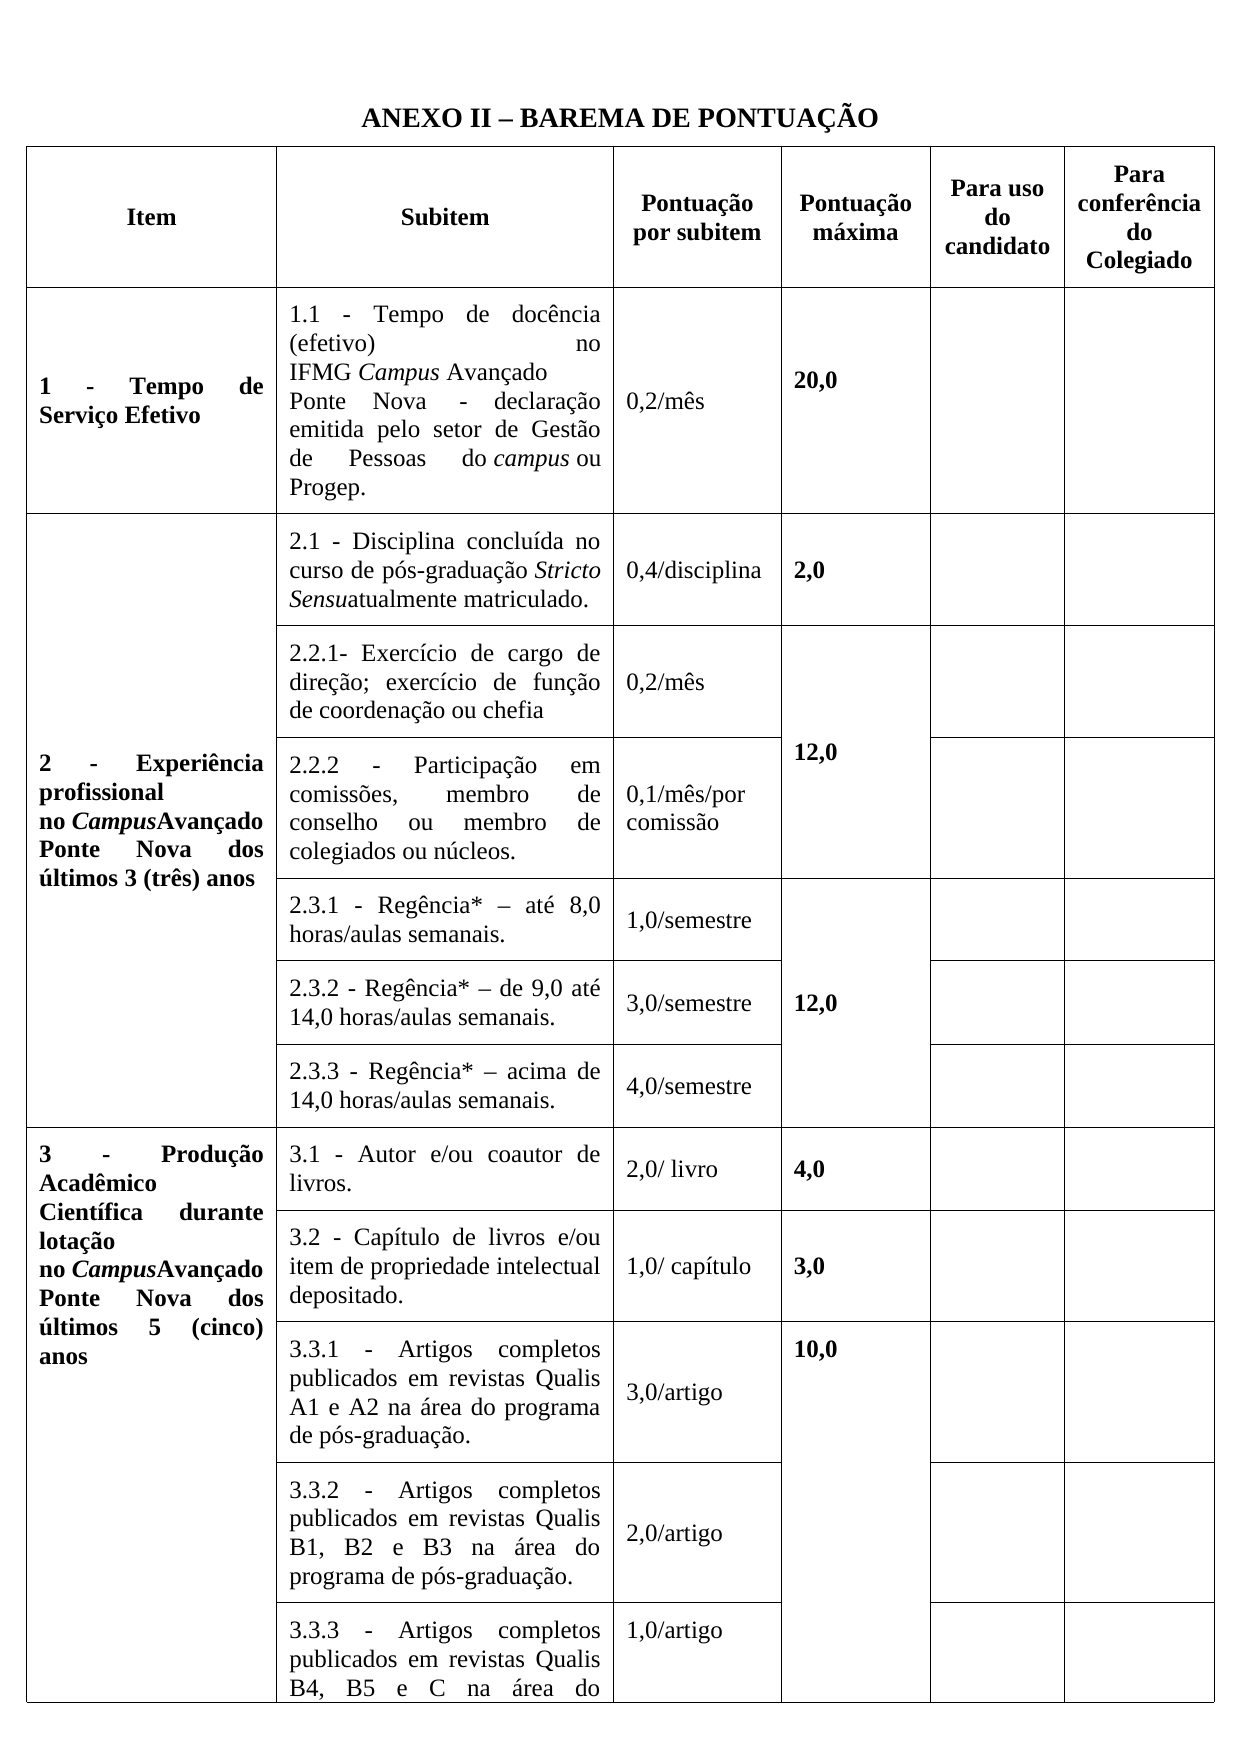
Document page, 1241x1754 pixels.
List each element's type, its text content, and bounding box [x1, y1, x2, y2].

table_cell [931, 288, 1064, 513]
table_cell [931, 1463, 1064, 1602]
table_cell 2.1 - Disciplina concluída no curso de pós-graduação Stricto Sensuatualmente matriculado. [277, 514, 613, 625]
table_cell [931, 1128, 1064, 1209]
table_cell 12,0 [782, 879, 930, 1126]
table_cell 1,0/semestre [614, 879, 781, 960]
table_cell 2.2.1- Exercício de cargo de direção; exercício de função de coordenação ou chefia [277, 626, 613, 737]
table_cell 1,0/ capítulo [614, 1211, 781, 1321]
table_cell 3,0/artigo [614, 1322, 781, 1462]
table_cell [931, 961, 1064, 1043]
table_cell 3 - Produção Acadêmico Científica durante lotação no CampusAvançado Ponte Nova dos últimos 5 (cinco) anos [27, 1128, 276, 1702]
table_header Item [27, 147, 276, 287]
table_cell 3.2 - Capítulo de livros e/ou item de propriedade intelectual depositado. [277, 1211, 613, 1321]
table_cell [931, 738, 1064, 877]
table_cell 2 - Experiência profissional no CampusAvançado Ponte Nova dos últimos 3 (três) anos [27, 514, 276, 1126]
table_cell [931, 1045, 1064, 1126]
table_header Subitem [277, 147, 613, 287]
table_cell 2.3.2 - Regência* – de 9,0 até 14,0 horas/aulas semanais. [277, 961, 613, 1043]
table_cell 2.3.3 - Regência* – acima de 14,0 horas/aulas semanais. [277, 1045, 613, 1126]
table_cell 3,0/semestre [614, 961, 781, 1043]
table_header Para uso do candidato [931, 147, 1064, 287]
table_cell 0,1/mês/por comissão [614, 738, 781, 877]
table_cell 2,0/artigo [614, 1463, 781, 1602]
table_cell [1065, 1045, 1214, 1126]
table_cell [1065, 879, 1214, 960]
table_cell [1065, 1463, 1214, 1602]
table_header Pontuação máxima [782, 147, 930, 287]
table_cell 12,0 [782, 626, 930, 877]
table_cell [931, 879, 1064, 960]
table_cell 2,0 [782, 514, 930, 625]
table_cell 0,2/mês [614, 626, 781, 737]
table_cell [1065, 961, 1214, 1043]
table_cell 2.2.2 - Participação em comissões, membro de conselho ou membro de colegiados ou núcleos. [277, 738, 613, 877]
table_cell [1065, 514, 1214, 625]
table_cell [1065, 1603, 1214, 1702]
table_cell [931, 1211, 1064, 1321]
table_header Pontuação por subitem [614, 147, 781, 287]
table_cell [1065, 288, 1214, 513]
table_cell [1065, 738, 1214, 877]
table_cell 1,0/artigo [614, 1603, 781, 1702]
table_cell [1065, 626, 1214, 737]
table_cell [931, 1603, 1064, 1702]
table_cell [1065, 1211, 1214, 1321]
table_cell [931, 626, 1064, 737]
table_cell 10,0 [782, 1322, 930, 1702]
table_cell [277, 1603, 613, 1702]
table_cell 20,0 [782, 288, 930, 513]
table_cell 3,0 [782, 1211, 930, 1321]
table_cell 1 - Tempo de Serviço Efetivo [27, 288, 276, 513]
table_header Para conferência do Colegiado [1065, 147, 1214, 287]
table_cell [931, 1322, 1064, 1462]
table_cell 4,0/semestre [614, 1045, 781, 1126]
table_cell 2.3.1 - Regência* – até 8,0 horas/aulas semanais. [277, 879, 613, 960]
table_cell 3.3.2 - Artigos completos publicados em revistas Qualis B1, B2 e B3 na área do programa de pós-graduação. [277, 1463, 613, 1602]
table_cell [1065, 1322, 1214, 1462]
text ANEXO II – BAREMA DE PONTUAÇÃO [190, 101, 1051, 133]
table_cell [931, 514, 1064, 625]
table_cell [1065, 1128, 1214, 1209]
table_cell 4,0 [782, 1128, 930, 1209]
table_cell 3.3.1 - Artigos completos publicados em revistas Qualis A1 e A2 na área do programa de pós-graduação. [277, 1322, 613, 1462]
table_cell 3.1 - Autor e/ou coautor de livros. [277, 1128, 613, 1209]
table_cell 2,0/ livro [614, 1128, 781, 1209]
table_cell 0,2/mês [614, 288, 781, 513]
table_cell 0,4/disciplina [614, 514, 781, 625]
table_cell 1.1 - Tempo de docência (efetivo) no IFMG Campus Avançado Ponte Nova - declaração emitida pelo setor de Gestão de Pessoas do campus ou Progep. [277, 288, 613, 513]
